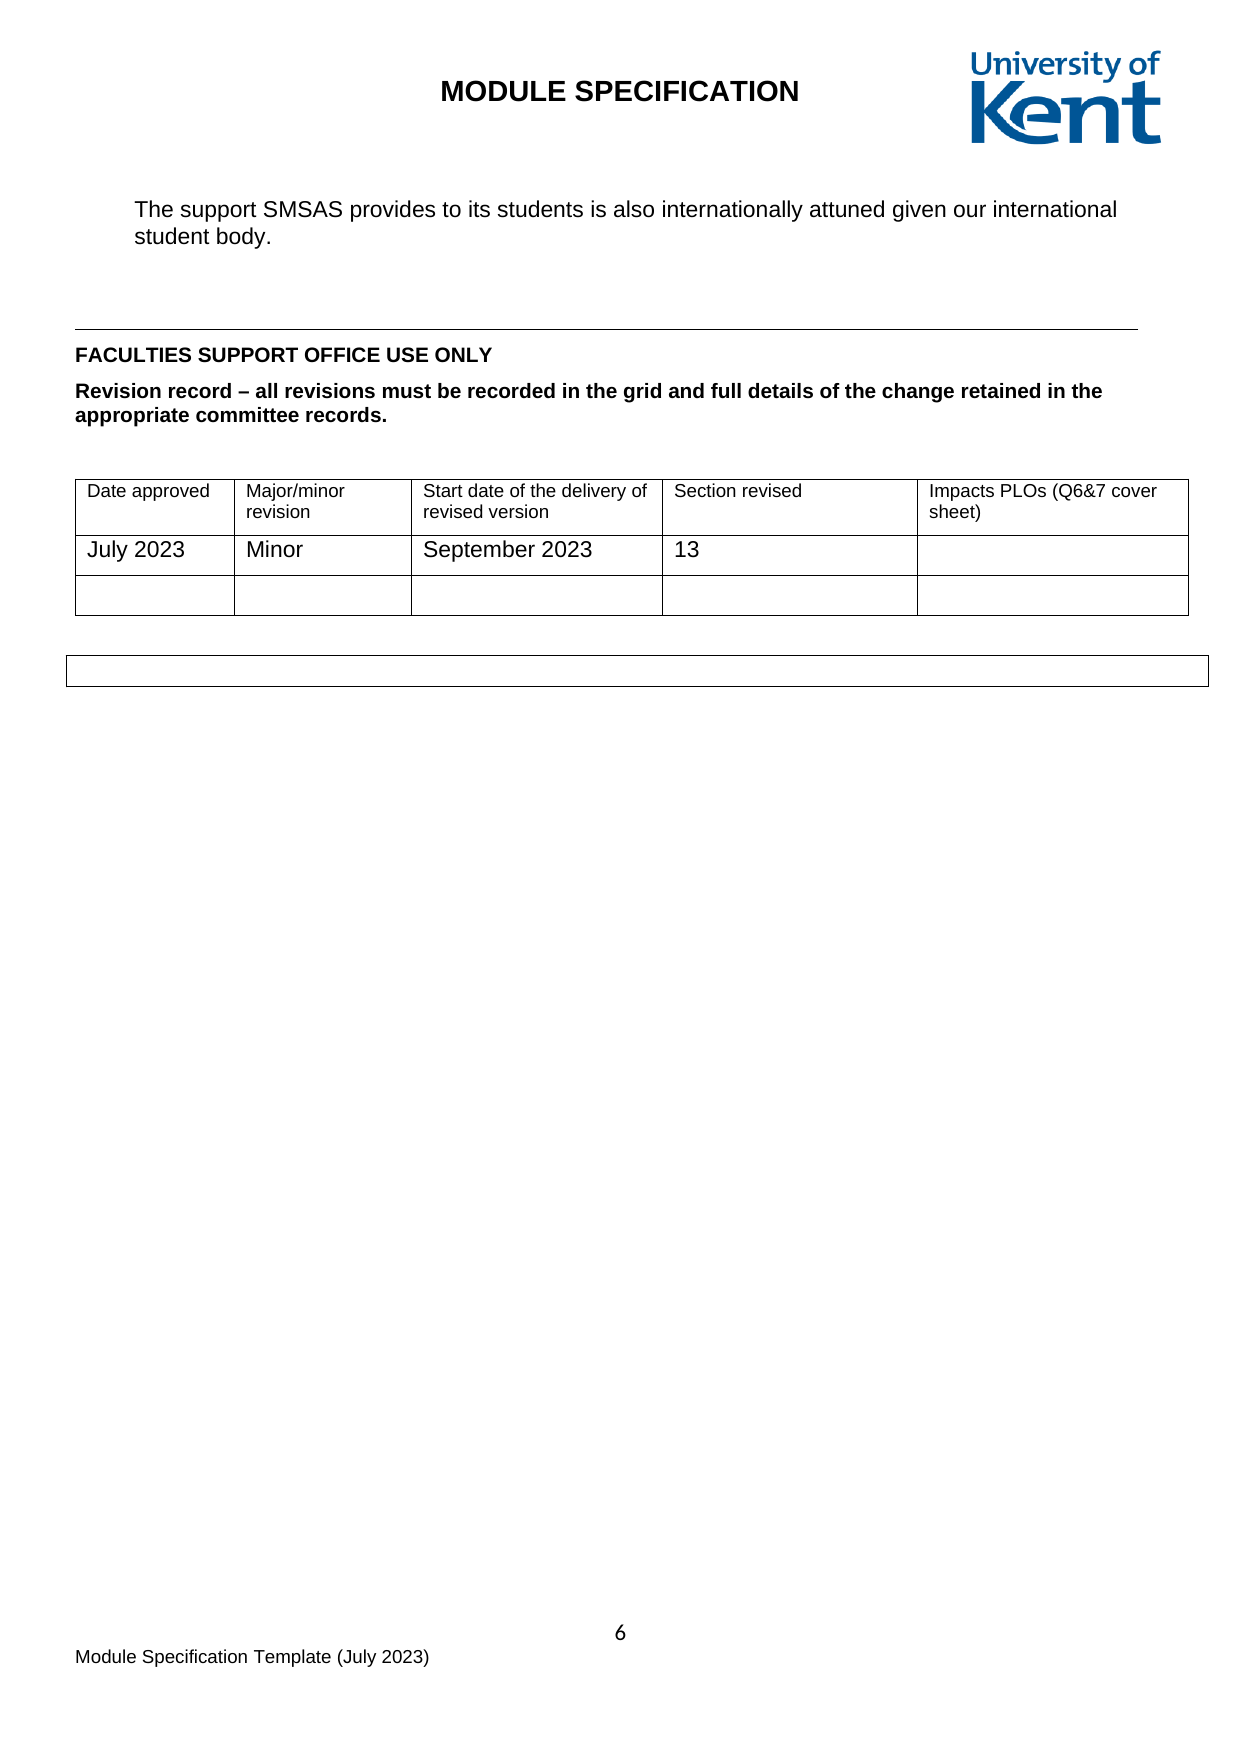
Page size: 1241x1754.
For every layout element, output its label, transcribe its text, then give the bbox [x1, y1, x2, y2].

table_cell [412, 576, 662, 615]
table_header Date approved [76, 480, 234, 535]
table_cell [918, 536, 1188, 575]
table_header Impacts PLOs (Q6&7 cover sheet) [918, 480, 1188, 535]
table_header Major/minor revision [235, 480, 411, 535]
table_cell September 2023 [412, 536, 662, 575]
table_cell 13 [663, 536, 917, 575]
table_header Start date of the delivery of revised version [412, 480, 662, 535]
picture [970, 48, 1163, 145]
table_cell July 2023 [76, 536, 234, 575]
table_cell [76, 576, 234, 615]
text Revision record – all revisions must be recorded in the grid and full details of the change retained in the appropriate committee records. [75, 379, 1138, 427]
text The support SMSAS provides to its students is also internationally attuned given our international student body. [134, 196, 1138, 249]
table_cell Minor [235, 536, 411, 575]
table_cell [663, 576, 917, 615]
table_header Section revised [663, 480, 917, 535]
table_cell [235, 576, 411, 615]
text FACULTIES SUPPORT OFFICE USE ONLY [75, 343, 1138, 367]
table_cell [918, 576, 1188, 615]
